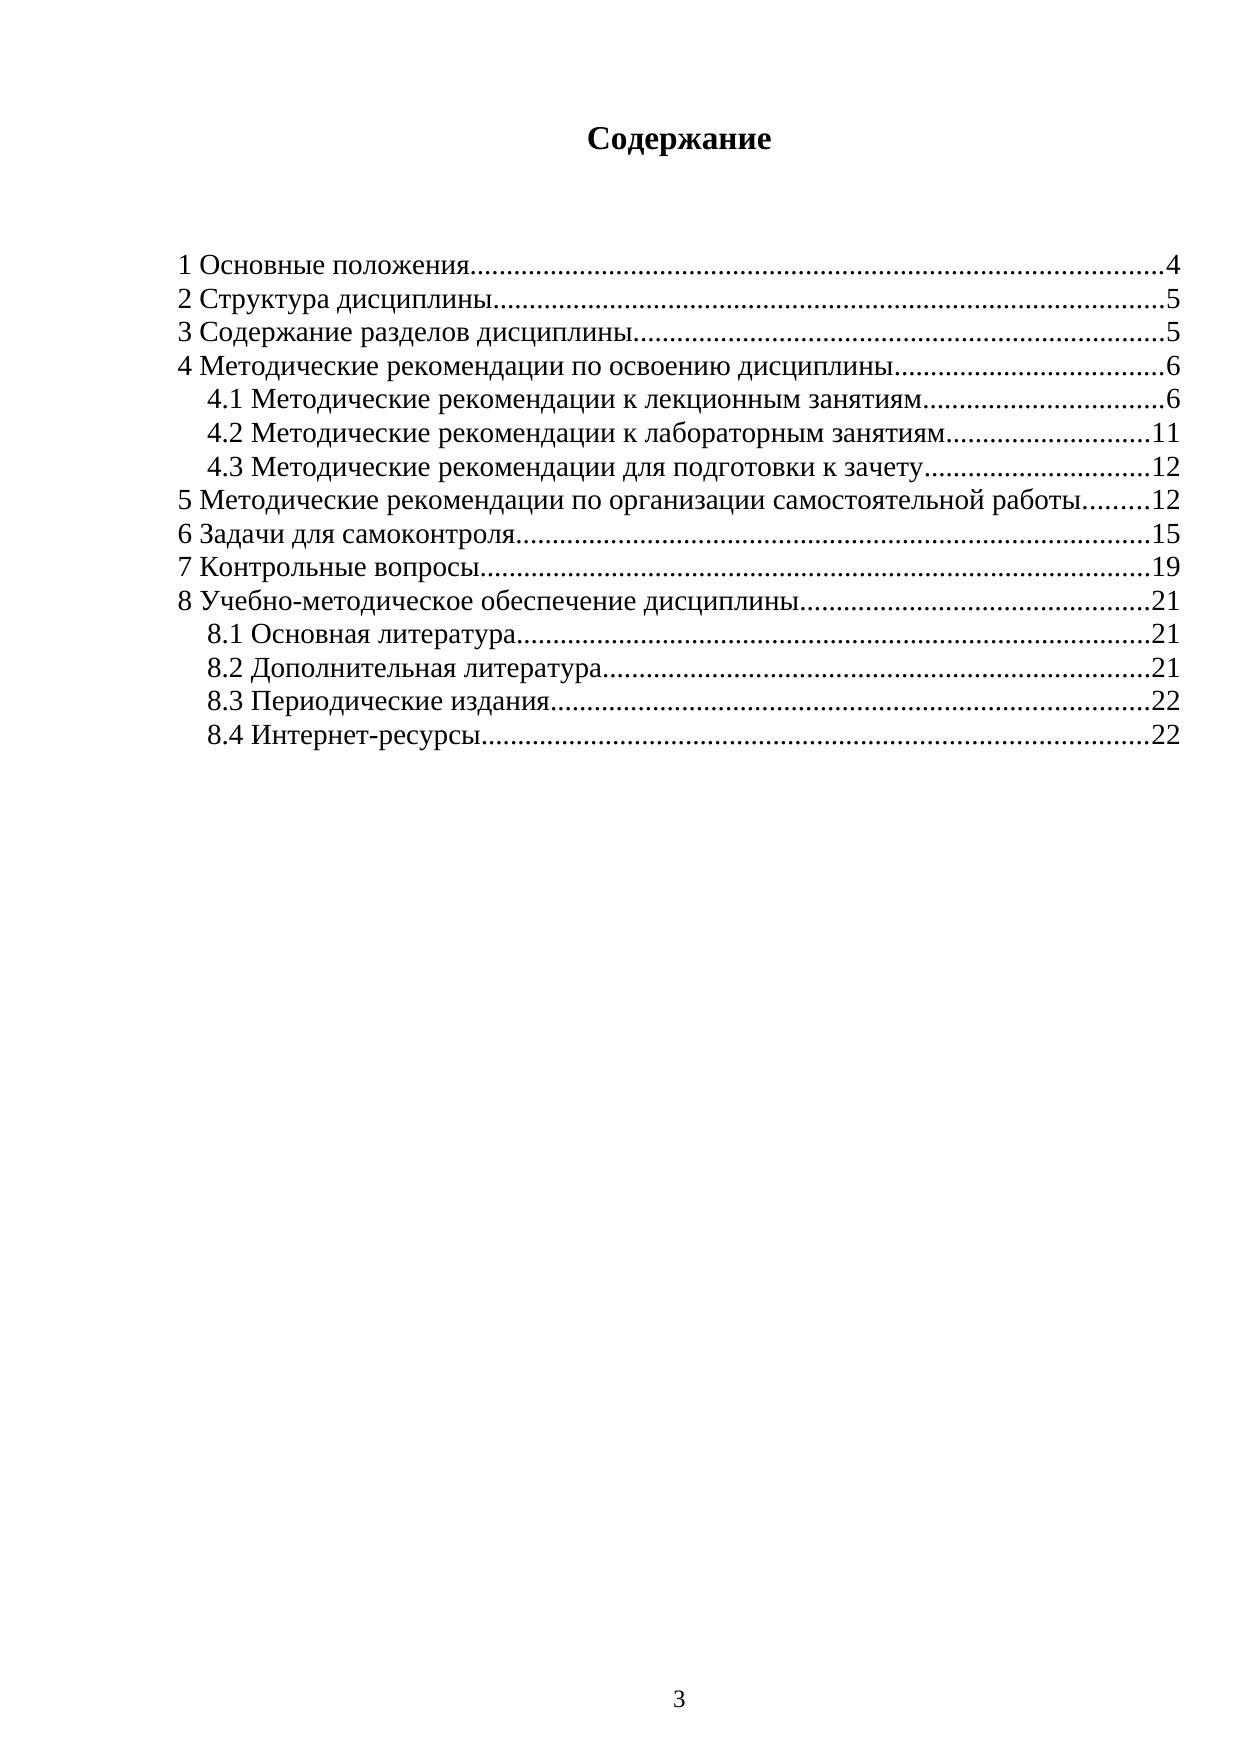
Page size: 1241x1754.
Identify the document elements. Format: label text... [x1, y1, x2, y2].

text Содержание [177, 118, 1181, 156]
